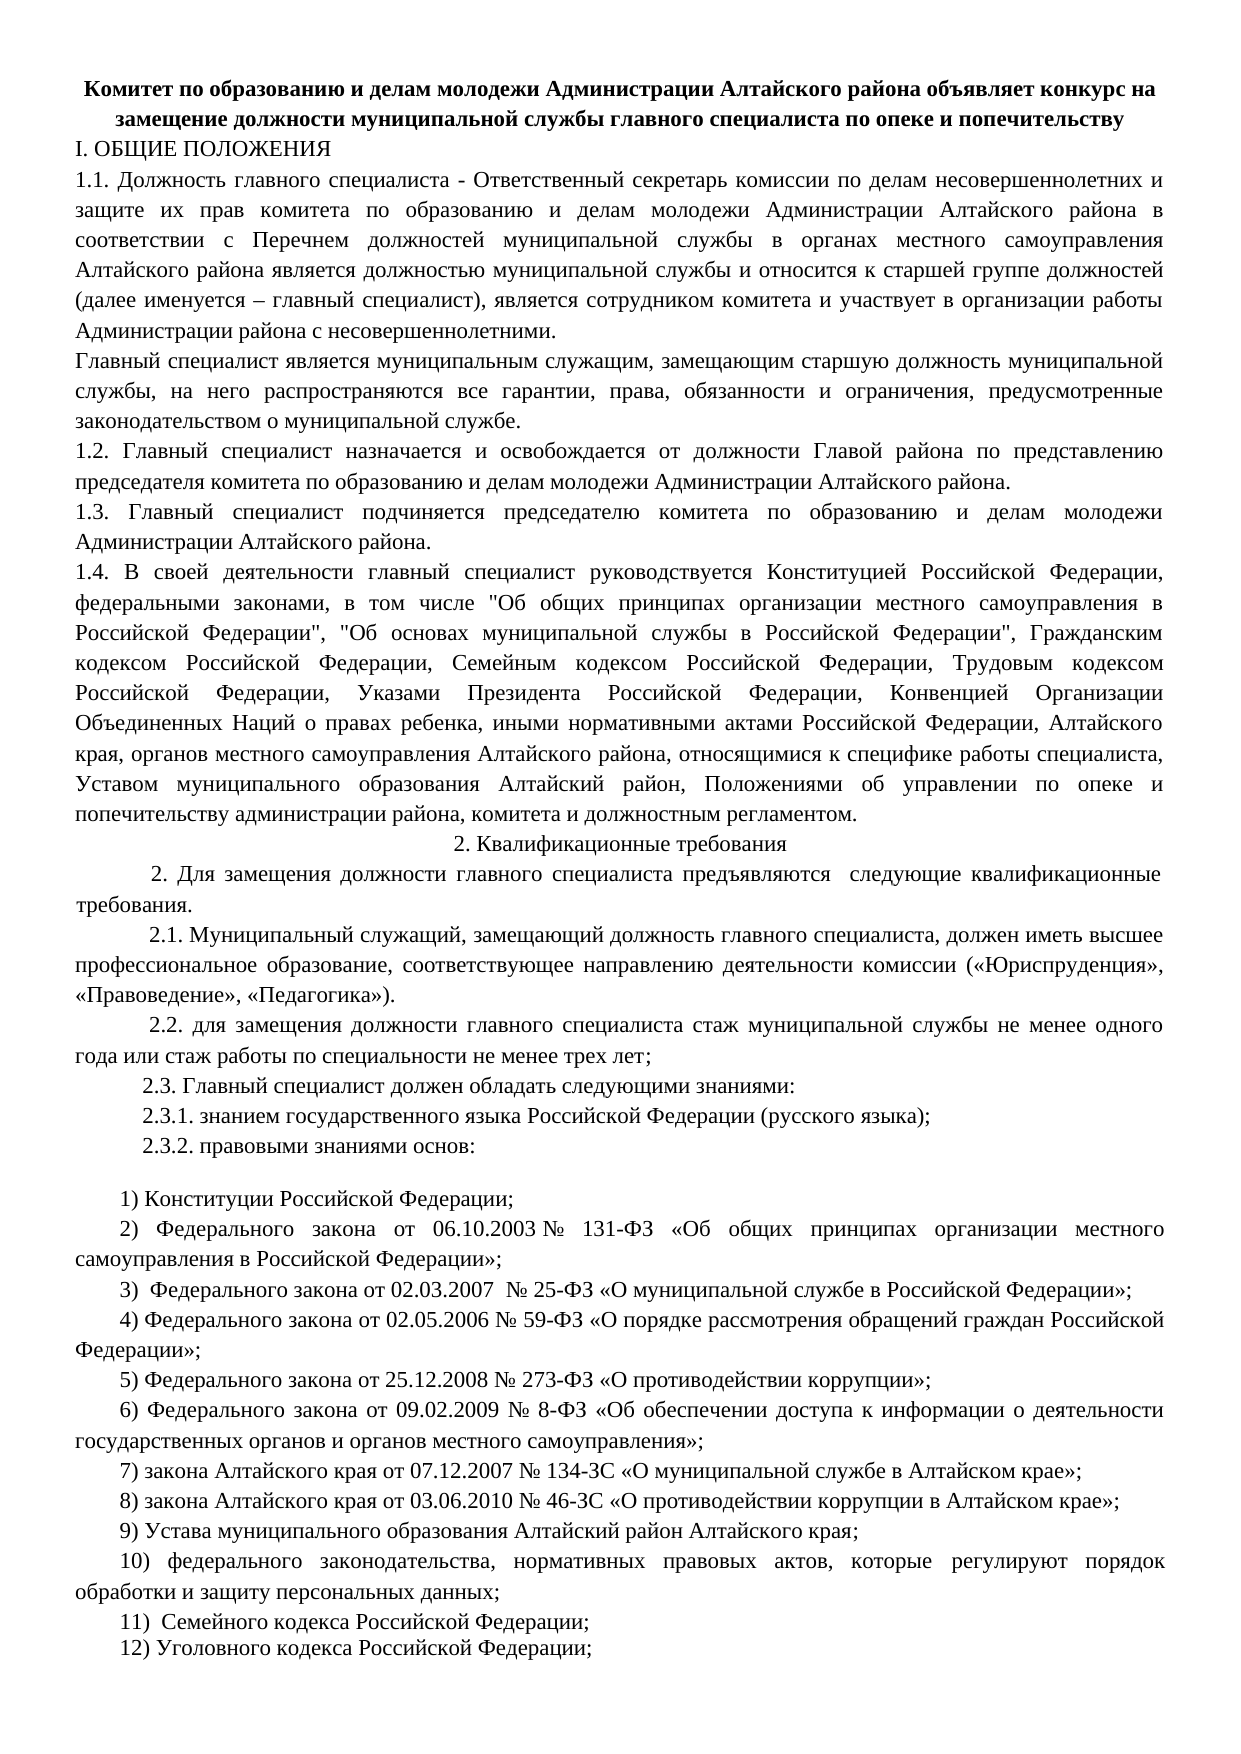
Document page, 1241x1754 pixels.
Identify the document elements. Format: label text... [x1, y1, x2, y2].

text Комитет по образованию и делам молодежи Администрации Алтайского района объявляет конкурс на замещение должности муниципальной службы главного специалиста по опеке и попечительству [75, 75, 1165, 132]
text 2) Федерального закона от 06.10.2003 № 131-ФЗ «Об общих принципах организации местного самоуправления в Российской Федерации»; [75, 1215, 1165, 1272]
text 1) Конституции Российской Федерации; [75, 1185, 1165, 1211]
text 12) Уголовного кодекса Российской Федерации; [75, 1634, 1165, 1661]
text 2. Квалификационные требования [75, 830, 1165, 857]
text 1.4. В своей деятельности главный специалист руководствуется Конституцией Российской Федерации, федеральными законами, в том числе "Об общих принципах организации местного самоуправления в Российской Федерации", "Об основах муниципальной службы в Российской Федерации", Гражданским кодексом Российской Федерации, Семейным кодексом Российской Федерации, Трудовым кодексом Российской Федерации, Указами Президента Российской Федерации, Конвенцией Организации Объединенных Наций о правах ребенка, иными нормативными актами Российской Федерации, Алтайского края, органов местного самоуправления Алтайского района, относящимися к специфике работы специалиста, Уставом муниципального образования Алтайский район, Положениями об управлении по опеке и попечительству администрации района, комитета и должностным регламентом. [75, 558, 1165, 826]
text 3) Федерального закона от 02.03.2007 № 25-ФЗ «О муниципальной службе в Российской Федерации»; [75, 1276, 1165, 1302]
text 2.3. Главный специалист должен обладать следующими знаниями: [75, 1072, 1165, 1098]
text 4) Федерального закона от 02.05.2006 № 59-ФЗ «О порядке рассмотрения обращений граждан Российской Федерации»; [75, 1306, 1165, 1362]
text 2.1. Муниципальный служащий, замещающий должность главного специалиста, должен иметь высшее профессиональное образование, соответствующее направлению деятельности комиссии («Юриспруденция», «Правоведение», «Педагогика»). [75, 921, 1165, 1008]
text 2.2. для замещения должности главного специалиста стаж муниципальной службы не менее одного года или стаж работы по специальности не менее трех лет; [75, 1011, 1165, 1068]
text 1.2. Главный специалист назначается и освобождается от должности Главой района по представлению председателя комитета по образованию и делам молодежи Администрации Алтайского района. [75, 437, 1165, 494]
text 8) закона Алтайского края от 03.06.2010 № 46-ЗС «О противодействии коррупции в Алтайском крае»; [75, 1487, 1165, 1513]
list 2.3.2. правовыми знаниями основ: [75, 1132, 1165, 1159]
text 2.3.1. знанием государственного языка Российской Федерации (русского языка); [75, 1102, 1165, 1128]
text Главный специалист является муниципальным служащим, замещающим старшую должность муниципальной службы, на него распространяются все гарантии, права, обязанности и ограничения, предусмотренные законодательством о муниципальной службе. [75, 347, 1165, 434]
text I. ОБЩИЕ ПОЛОЖЕНИЯ [75, 135, 1165, 162]
text 9) Устава муниципального образования Алтайский район Алтайского края; [75, 1517, 1165, 1544]
text 7) закона Алтайского края от 07.12.2007 № 134-ЗС «О муниципальной службе в Алтайском крае»; [75, 1457, 1165, 1483]
text 11) Семейного кодекса Российской Федерации; [75, 1608, 1165, 1634]
text 6) Федерального закона от 09.02.2009 № 8-ФЗ «Об обеспечении доступа к информации о деятельности государственных органов и органов местного самоуправления»; [75, 1396, 1165, 1453]
text 5) Федерального закона от 25.12.2008 № 273-ФЗ «О противодействии коррупции»; [75, 1366, 1165, 1393]
text 2. Для замещения должности главного специалиста предъявляются следующие квалификационные требования. [76, 860, 1163, 917]
text 1.1. Должность главного специалиста - Ответственный секретарь комиссии по делам несовершеннолетних и защите их прав комитета по образованию и делам молодежи Администрации Алтайского района в соответствии с Перечнем должностей муниципальной службы в органах местного самоуправления Алтайского района является должностью муниципальной службы и относится к старшей группе должностей (далее именуется – главный специалист), является сотрудником комитета и участвует в организации работы Администрации района с несовершеннолетними. [75, 166, 1165, 343]
text 1.3. Главный специалист подчиняется председателю комитета по образованию и делам молодежи Администрации Алтайского района. [75, 498, 1165, 554]
text 10) федерального законодательства, нормативных правовых актов, которые регулируют порядок обработки и защиту персональных данных; [75, 1547, 1165, 1604]
